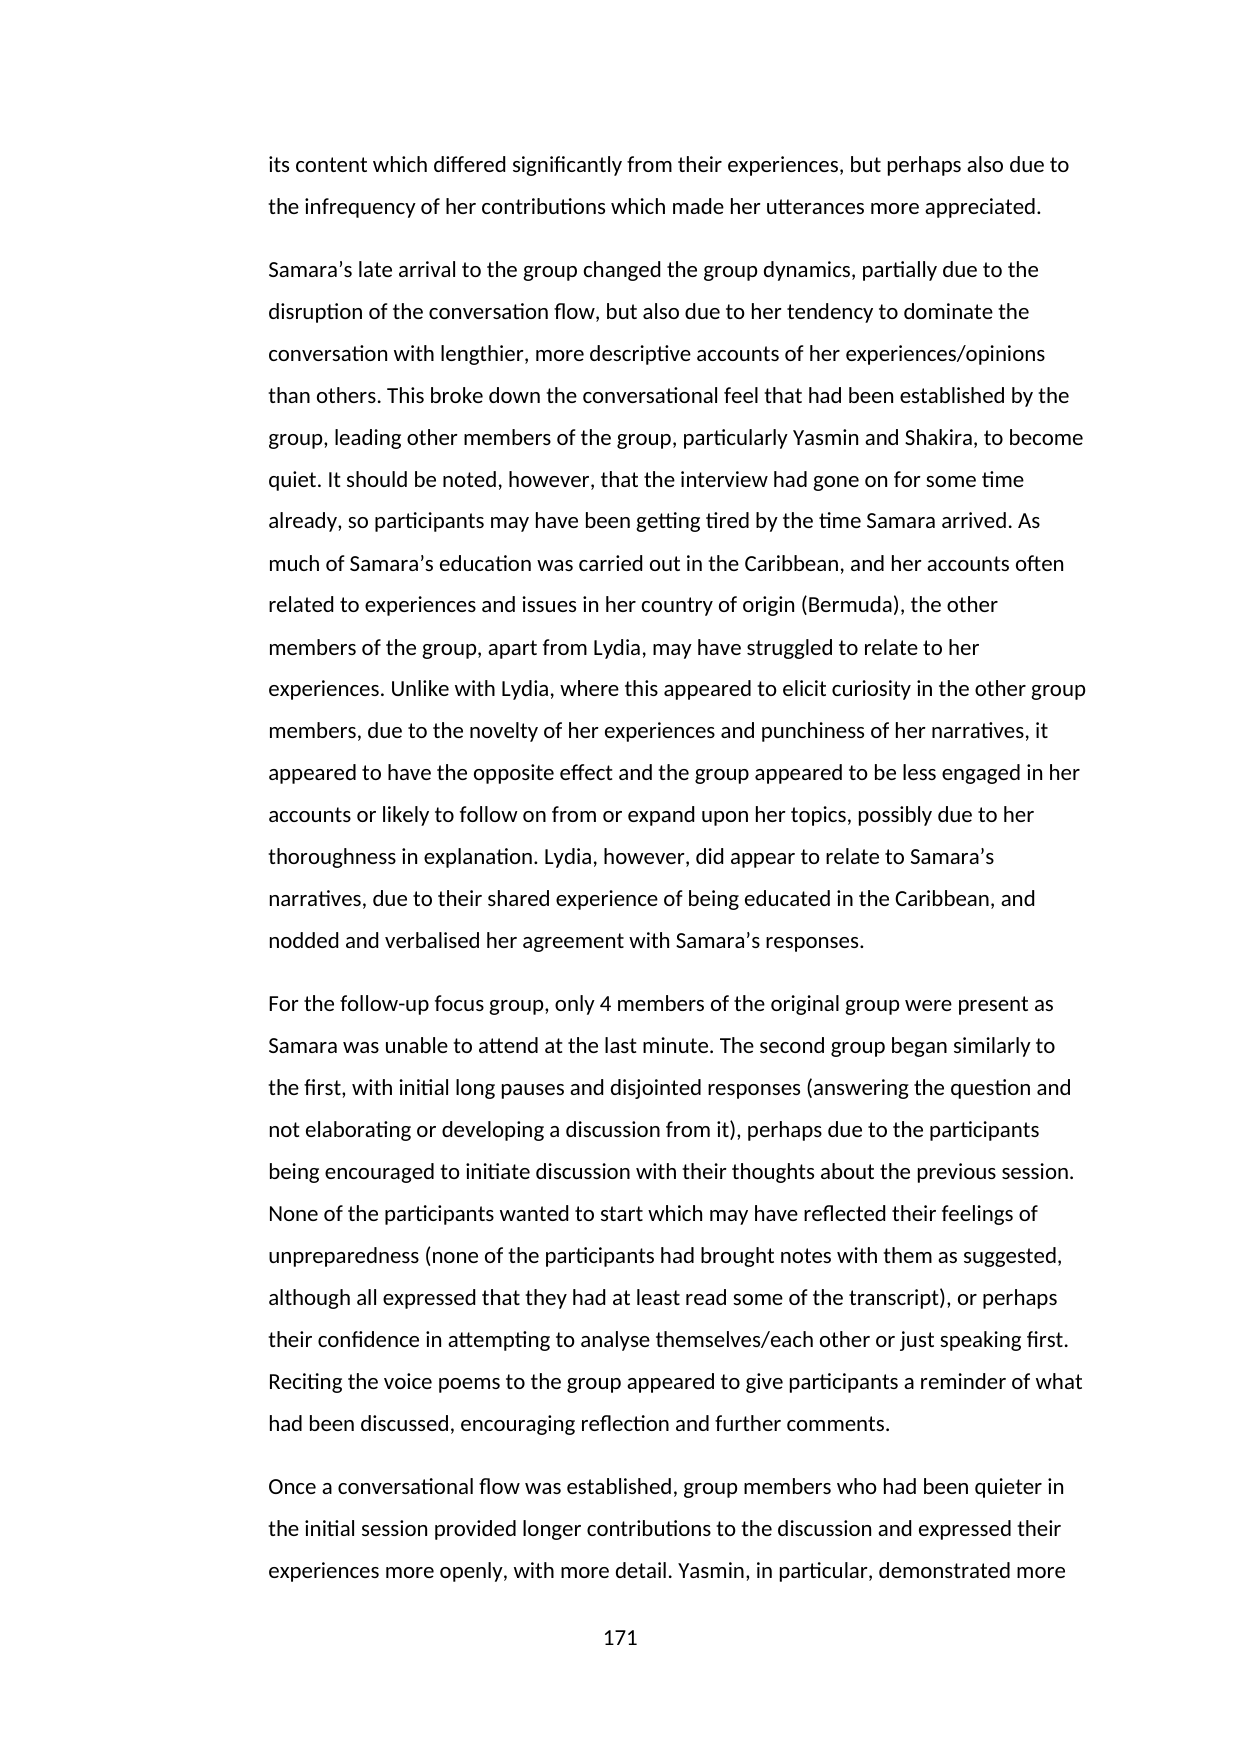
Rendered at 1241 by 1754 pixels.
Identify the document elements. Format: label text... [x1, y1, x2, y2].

text Samara’s late arrival to the group changed the group dynamics, partially due to the disruption of the conversation flow, but also due to her tendency to dominate the conversation with lengthier, more descriptive accounts of her experiences/opinions than others. This broke down the conversational feel that had been established by the group, leading other members of the group, particularly Yasmin and Shakira, to become quiet. It should be noted, however, that the interview had gone on for some time already, so participants may have been getting tired by the time Samara arrived. As much of Samara’s education was carried out in the Caribbean, and her accounts often related to experiences and issues in her country of origin (Bermuda), the other members of the group, apart from Lydia, may have struggled to relate to her experiences. Unlike with Lydia, where this appeared to elicit curiosity in the other group members, due to the novelty of her experiences and punchiness of her narratives, it appeared to have the opposite effect and the group appeared to be less engaged in her accounts or likely to follow on from or expand upon her topics, possibly due to her thoroughness in explanation. Lydia, however, did appear to relate to Samara’s narratives, due to their shared experience of being educated in the Caribbean, and nodded and verbalised her agreement with Samara’s responses. [268, 255, 1090, 954]
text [268, 150, 1090, 220]
text For the follow-up focus group, only 4 members of the original group were present as Samara was unable to attend at the last minute. The second group began similarly to the first, with initial long pauses and disjointed responses (answering the question and not elaborating or developing a discussion from it), perhaps due to the participants being encouraged to initiate discussion with their thoughts about the previous session. None of the participants wanted to start which may have reflected their feelings of unpreparedness (none of the participants had brought notes with them as suggested, although all expressed that they had at least read some of the transcript), or perhaps their confidence in attempting to analyse themselves/each other or just speaking first. Reciting the voice poems to the group appeared to give participants a reminder of what had been discussed, encouraging reflection and further comments. [268, 989, 1090, 1437]
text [268, 1472, 1090, 1584]
